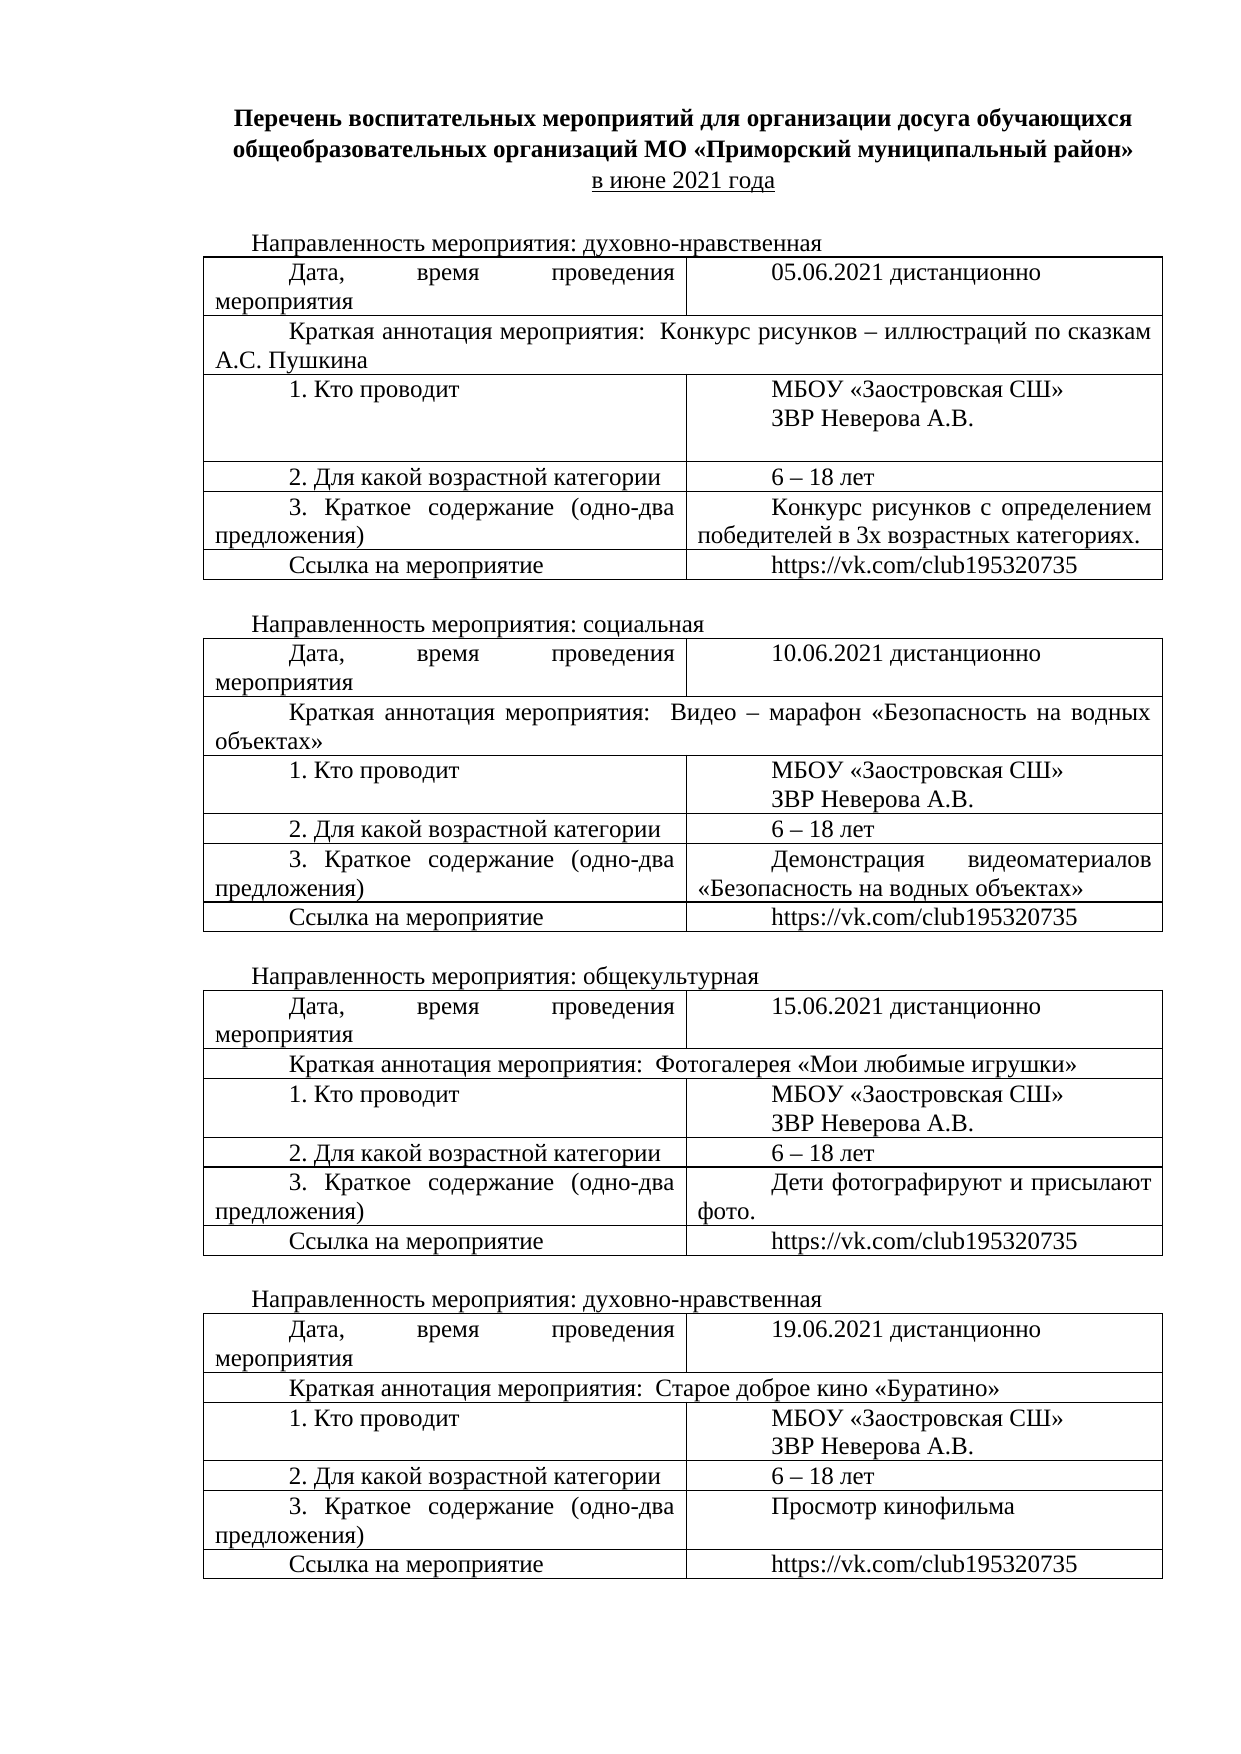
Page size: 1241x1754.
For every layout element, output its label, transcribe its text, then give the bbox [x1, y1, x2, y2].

text Направленность мероприятия: духовно-нравственная [177, 1284, 1152, 1313]
table_cell 2. Для какой возрастной категории [204, 462, 686, 491]
text в июне 2021 года [215, 166, 1152, 194]
table_header Дата, время проведения мероприятия [204, 991, 686, 1048]
table_cell 2. Для какой возрастной категории [204, 1138, 686, 1166]
table_cell 3. Краткое содержание (одно-два предложения) [204, 844, 686, 901]
table_header 15.06.2021 дистанционно [687, 991, 1162, 1048]
table_cell 1. Кто проводит [204, 375, 686, 461]
table_cell Ссылка на мероприятие [204, 903, 686, 931]
table_cell 1. Кто проводит [204, 1079, 686, 1137]
table_cell Ссылка на мероприятие [204, 550, 686, 579]
table_cell 6 – 18 лет [687, 1461, 1162, 1490]
table_cell 6 – 18 лет [687, 1138, 1162, 1166]
table_cell 3. Краткое содержание (одно-два предложения) [204, 492, 686, 549]
table_cell Конкурс рисунков с определением победителей в 3х возрастных категориях. [687, 492, 1162, 549]
table_cell МБОУ «Заостровская СШ» ЗВР Неверова А.В. [687, 1403, 1162, 1460]
table_cell https://vk.com/club195320735 [687, 903, 1162, 931]
text Перечень воспитательных мероприятий для организации досуга обучающихся общеобразовательных организаций МО «Приморский муниципальный район» [215, 103, 1152, 163]
table_cell Ссылка на мероприятие [204, 1226, 686, 1255]
table_cell https://vk.com/club195320735 [687, 1550, 1162, 1578]
table_cell 2. Для какой возрастной категории [204, 814, 686, 843]
table_header 10.06.2021 дистанционно [687, 639, 1162, 696]
table_cell МБОУ «Заостровская СШ» ЗВР Неверова А.В. [687, 756, 1162, 813]
table_header 19.06.2021 дистанционно [687, 1314, 1162, 1372]
table_cell 6 – 18 лет [687, 814, 1162, 843]
table_cell Краткая аннотация мероприятия: Видео – марафон «Безопасность на водных объектах» [204, 697, 1162, 754]
table_header 05.06.2021 дистанционно [687, 258, 1162, 315]
table_cell МБОУ «Заостровская СШ» ЗВР Неверова А.В. [687, 375, 1162, 461]
table_cell 1. Кто проводит [204, 756, 686, 813]
table_cell МБОУ «Заостровская СШ» ЗВР Неверова А.В. [687, 1079, 1162, 1137]
table_cell Краткая аннотация мероприятия: Конкурс рисунков – иллюстраций по сказкам А.С. Пушкина [204, 316, 1162, 373]
table_cell Просмотр кинофильма [687, 1491, 1162, 1548]
table_header Дата, время проведения мероприятия [204, 1314, 686, 1372]
table_cell Краткая аннотация мероприятия: Фотогалерея «Мои любимые игрушки» [204, 1049, 1162, 1078]
table_cell 2. Для какой возрастной категории [204, 1461, 686, 1490]
table_header Дата, время проведения мероприятия [204, 258, 686, 315]
text Направленность мероприятия: духовно-нравственная [177, 228, 1152, 256]
table_cell https://vk.com/club195320735 [687, 1226, 1162, 1255]
text Направленность мероприятия: общекультурная [177, 961, 1152, 990]
table_cell Дети фотографируют и присылают фото. [687, 1168, 1162, 1225]
text Направленность мероприятия: социальная [177, 609, 1152, 637]
table_cell 3. Краткое содержание (одно-два предложения) [204, 1491, 686, 1548]
table_cell Ссылка на мероприятие [204, 1550, 686, 1578]
table_header Дата, время проведения мероприятия [204, 639, 686, 696]
table_cell 3. Краткое содержание (одно-два предложения) [204, 1168, 686, 1225]
table_cell 6 – 18 лет [687, 462, 1162, 491]
table_cell Демонстрация видеоматериалов «Безопасность на водных объектах» [687, 844, 1162, 901]
table_cell https://vk.com/club195320735 [687, 550, 1162, 579]
table_cell 1. Кто проводит [204, 1403, 686, 1460]
table_cell Краткая аннотация мероприятия: Старое доброе кино «Буратино» [204, 1373, 1162, 1402]
